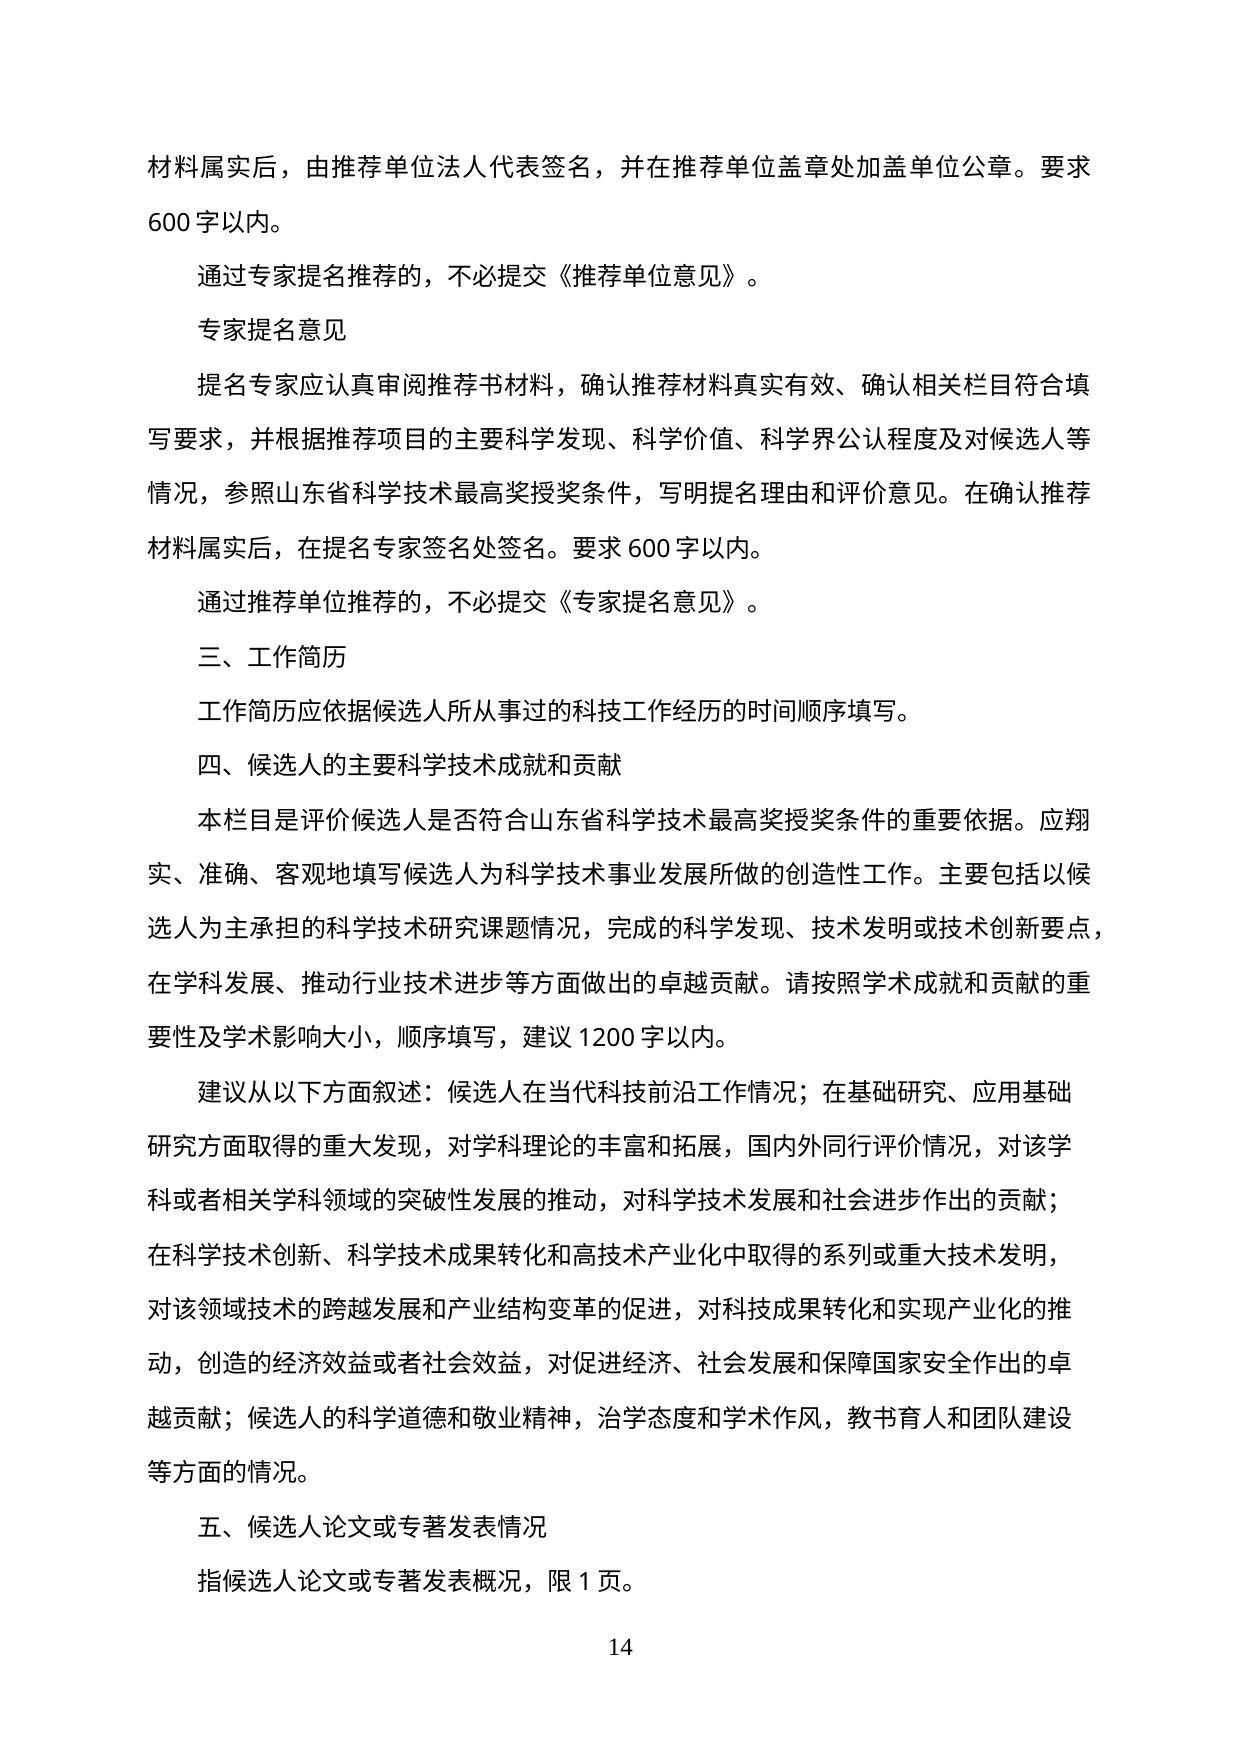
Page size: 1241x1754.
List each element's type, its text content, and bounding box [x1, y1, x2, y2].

text 四、候选人的主要科学技术成就和贡献 [148, 746, 1092, 782]
text 建议从以下方面叙述：候选人在当代科技前沿工作情况；在基础研究、应用基础研究方面取得的重大发现，对学科理论的丰富和拓展，国内外同行评价情况，对该学科或者相关学科领域的突破性发展的推动，对科学技术发展和社会进步作出的贡献；在科学技术创新、科学技术成果转化和高技术产业化中取得的系列或重大技术发明，对该领域技术的跨越发展和产业结构变革的促进，对科技成果转化和实现产业化的推动，创造的经济效益或者社会效益，对促进经济、社会发展和保障国家安全作出的卓越贡献；候选人的科学道德和敬业精神，治学态度和学术作风，教书育人和团队建设等方面的情况。 [148, 1072, 1092, 1489]
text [148, 148, 1092, 238]
text 指候选人论文或专著发表概况，限1页。 [148, 1561, 1092, 1598]
text 提名专家应认真审阅推荐书材料，确认推荐材料真实有效、确认相关栏目符合填写要求，并根据推荐项目的主要科学发现、科学价值、科学界公认程度及对候选人等情况，参照山东省科学技术最高奖授奖条件，写明提名理由和评价意见。在确认推荐材料属实后，在提名专家签名处签名。要求600字以内。 [148, 365, 1092, 564]
text 专家提名意见 [148, 311, 1092, 347]
text 通过推荐单位推荐的，不必提交《专家提名意见》。 [148, 583, 1092, 619]
text 五、候选人论文或专著发表情况 [148, 1507, 1092, 1543]
text 本栏目是评价候选人是否符合山东省科学技术最高奖授奖条件的重要依据。应翔实、准确、客观地填写候选人为科学技术事业发展所做的创造性工作。主要包括以候选人为主承担的科学技术研究课题情况，完成的科学发现、技术发明或技术创新要点，在学科发展、推动行业技术进步等方面做出的卓越贡献。请按照学术成就和贡献的重要性及学术影响大小，顺序填写，建议1200字以内。 [148, 800, 1092, 1054]
text 工作简历应依据候选人所从事过的科技工作经历的时间顺序填写。 [148, 691, 1092, 728]
text 通过专家提名推荐的，不必提交《推荐单位意见》。 [148, 256, 1092, 293]
text 三、工作简历 [148, 637, 1092, 673]
